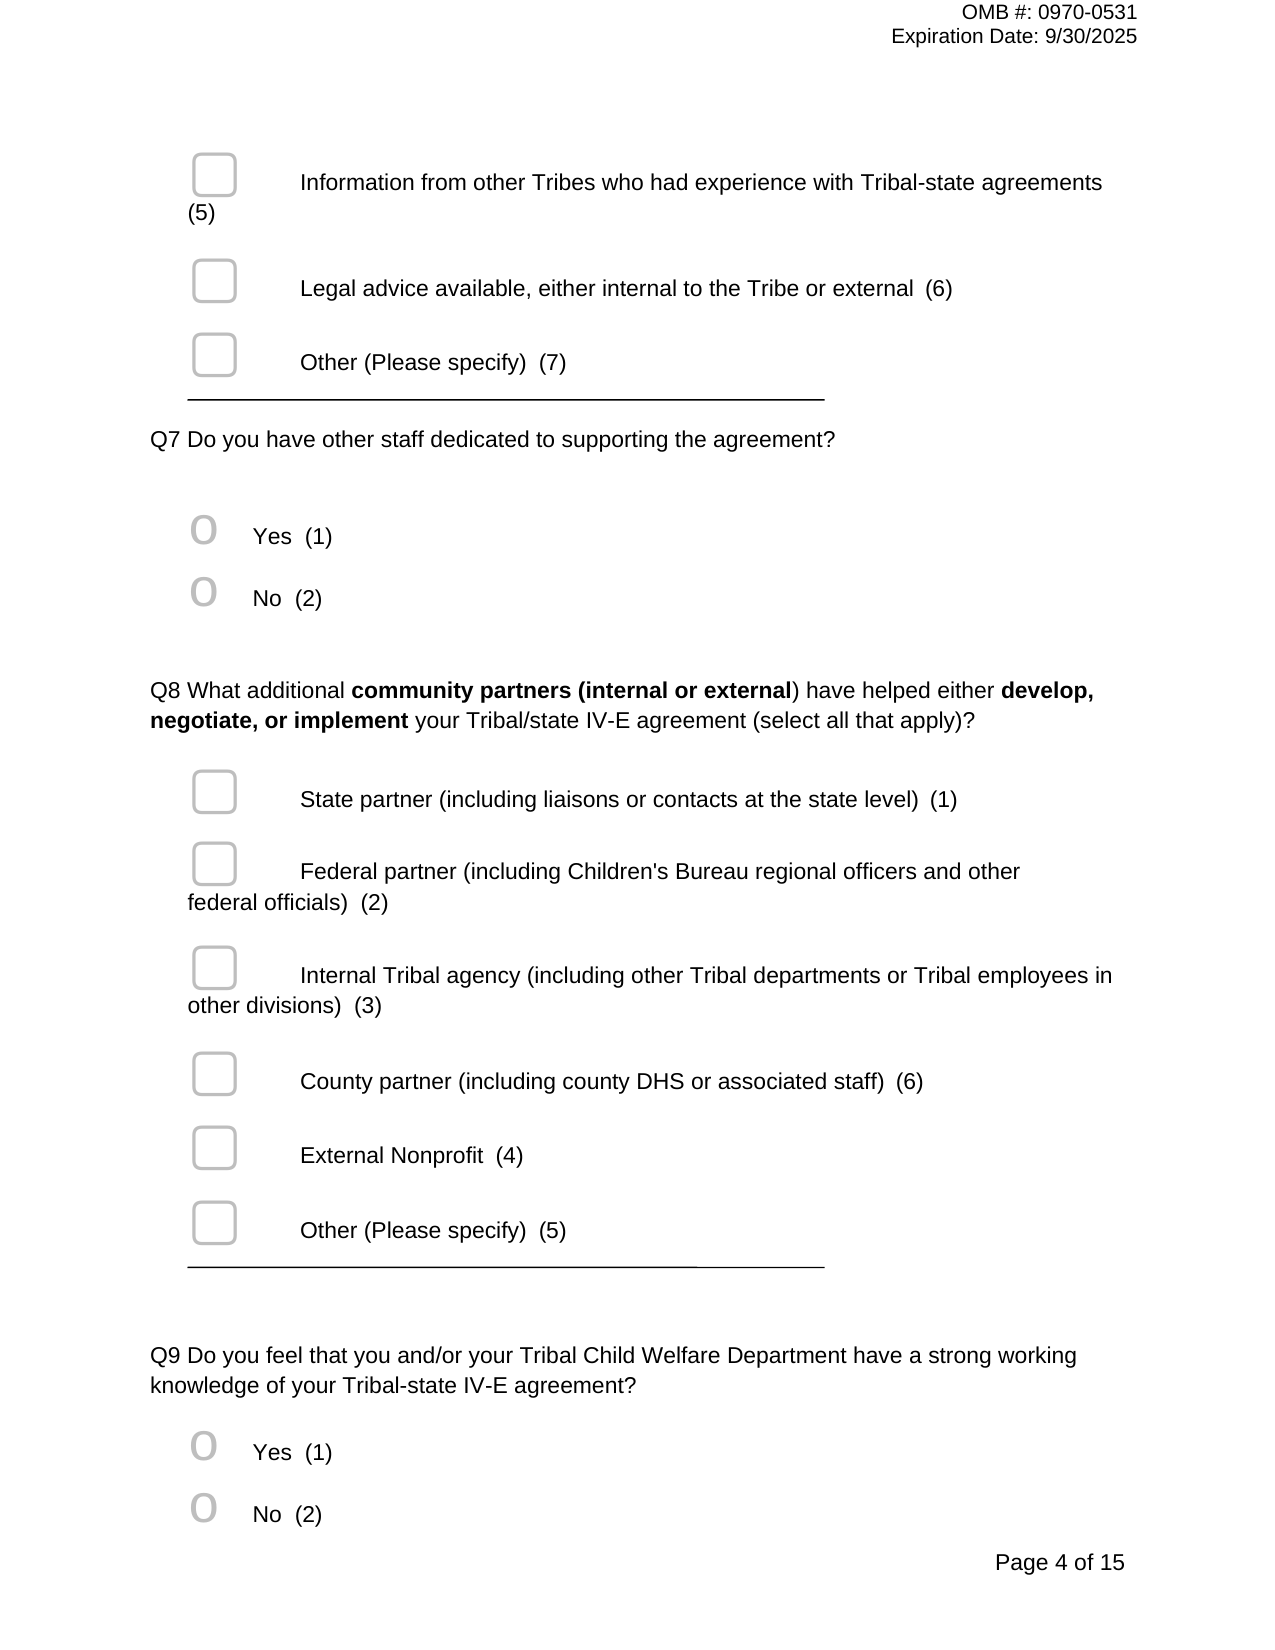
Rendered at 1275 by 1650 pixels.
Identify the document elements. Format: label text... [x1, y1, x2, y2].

text o Yes (1) [187, 499, 1137, 561]
text o Yes (1) [187, 1415, 1137, 1476]
text ▢ State partner (including liaisons or contacts at the state level) (1) [187, 750, 1137, 820]
text o No (2) [187, 562, 1137, 623]
text ▢ Information from other Tribes who had experience with Tribal-state agreements (5) [187, 142, 1102, 226]
text Q7 Do you have other staff dedicated to supporting the agreement? [150, 426, 1137, 453]
text Q9 Do you feel that you and/or your Tribal Child Welfare Department have a strong working knowledge of your Tribal-state IV-E agreement? [150, 1342, 1092, 1398]
text ▢ County partner (including county DHS or associated staff) (6) [187, 1031, 1137, 1101]
text Q8 What additional community partners (internal or external) have helped either develop, negotiate, or implement your Tribal/state IV-E agreement (select all that apply)? [150, 677, 1137, 733]
text ▢ Internal Tribal agency (including other Tribal departments or Tribal employees in other divisions) (3) [187, 934, 1113, 1018]
text ▢ Other (Please specify) (5) [187, 1180, 1137, 1250]
text ▢ Federal partner (including Children's Bureau regional officers and other federal officials) (2) [187, 831, 1097, 915]
text ▢ External Nonprofit (4) [187, 1106, 1137, 1176]
text ▢ Legal advice available, either internal to the Tribe or external (6) [187, 238, 1137, 308]
text ▢ Other (Please specify) (7) [187, 313, 1137, 383]
text o No (2) [187, 1477, 1137, 1538]
